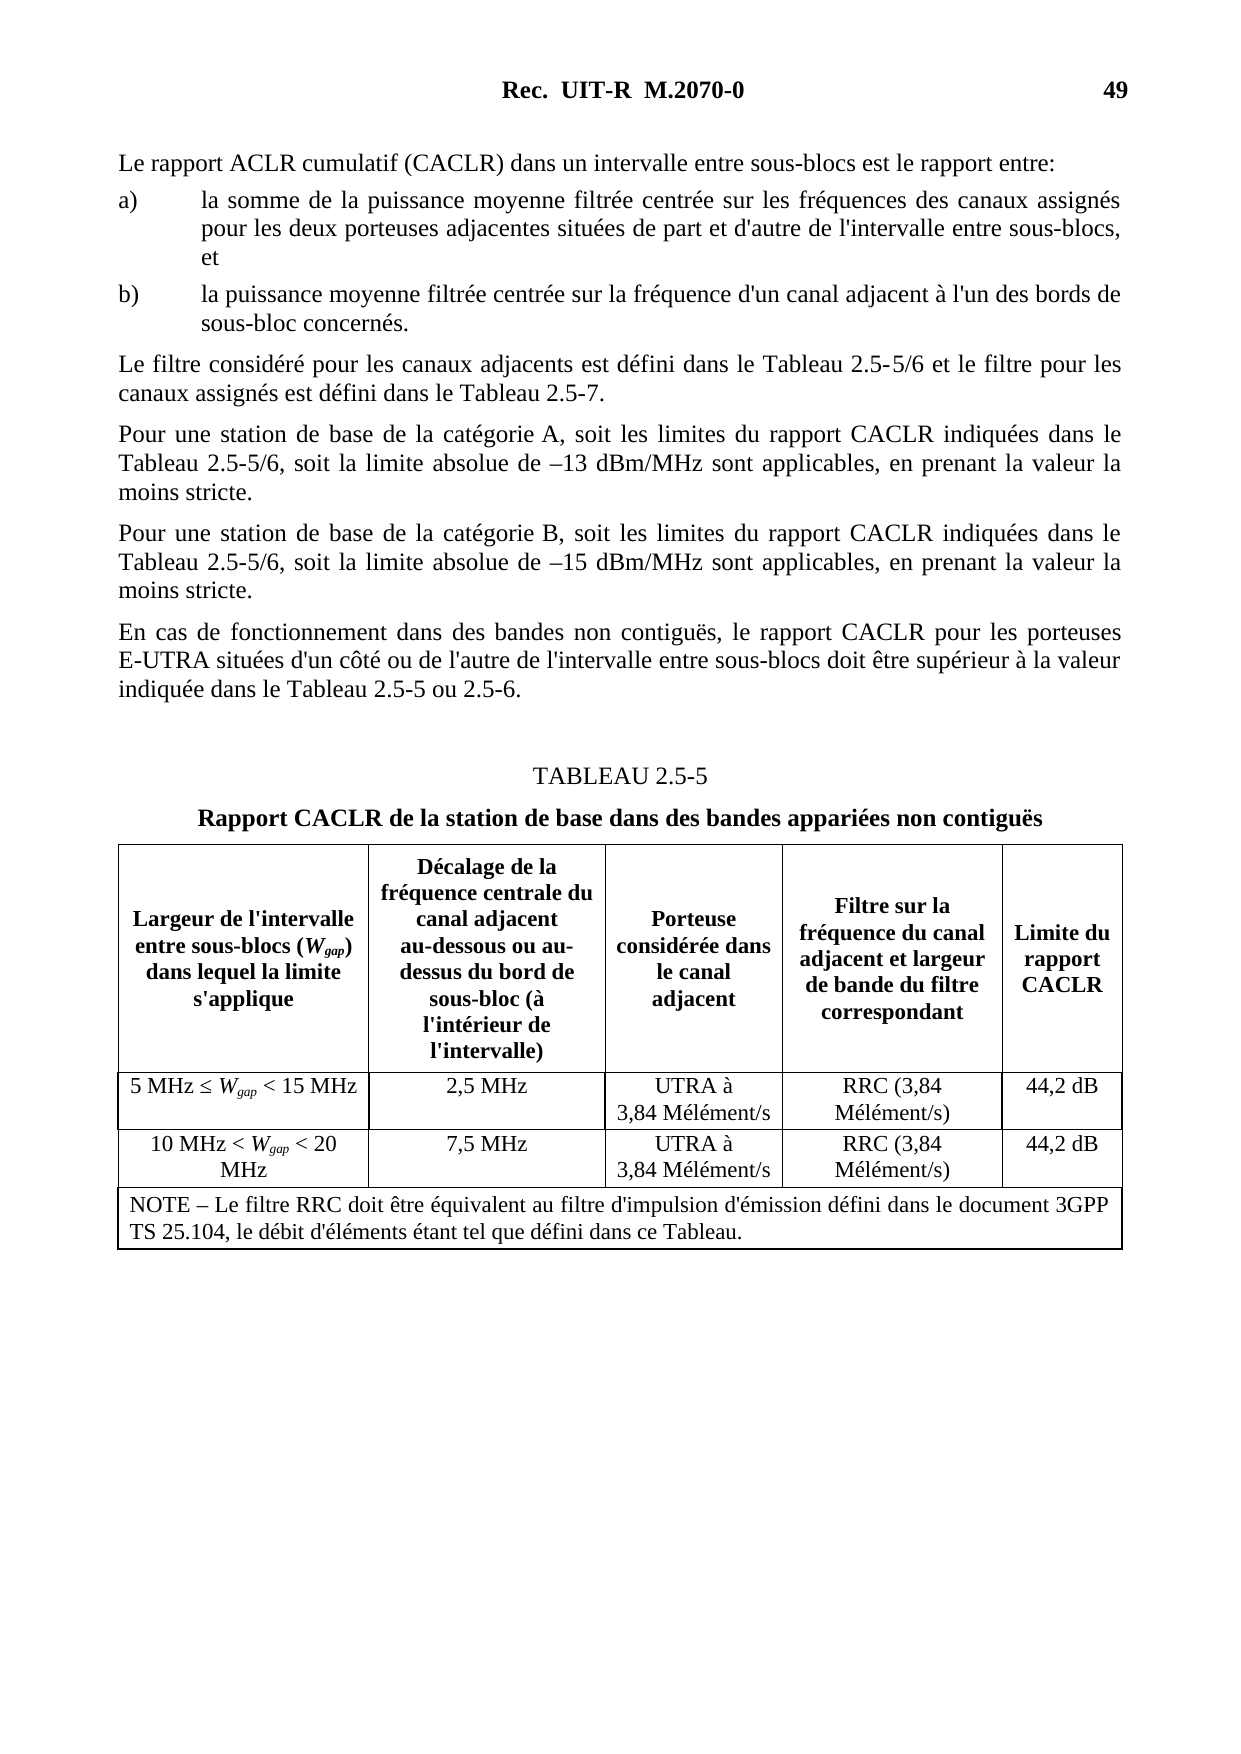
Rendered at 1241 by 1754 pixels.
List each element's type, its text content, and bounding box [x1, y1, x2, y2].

text En cas de fonctionnement dans des bandes non contiguës, le rapport CACLR pour les porteuses E-UTRA situées d'un côté ou de l'autre de l'intervalle entre sous-blocs doit être supérieur à la valeur indiquée dans le Tableau 2.5-5 ou 2.5-6. [118, 617, 1122, 703]
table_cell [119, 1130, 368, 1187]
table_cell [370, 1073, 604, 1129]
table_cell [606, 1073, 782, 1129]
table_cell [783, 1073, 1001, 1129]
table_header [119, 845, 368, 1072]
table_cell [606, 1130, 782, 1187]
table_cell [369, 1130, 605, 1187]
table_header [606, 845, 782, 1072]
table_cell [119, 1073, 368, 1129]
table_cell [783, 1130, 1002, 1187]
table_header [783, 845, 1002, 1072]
text TABLEau 2.5-5 [118, 761, 1122, 790]
text Le rapport ACLR cumulatif (CACLR) dans un intervalle entre sous-blocs est le rapport entre: [118, 148, 1122, 176]
text Le filtre considéré pour les canaux adjacents est défini dans le Tableau 2.5-5/6 et le filtre pour les canaux assignés est défini dans le Tableau 2.5-7. [118, 349, 1122, 407]
title Rapport CACLR de la station de base dans des bandes appariées non contiguës [118, 803, 1122, 831]
text b) la puissance moyenne filtrée centrée sur la fréquence d'un canal adjacent à l'un des bords de sous-bloc concernés. [118, 279, 1122, 337]
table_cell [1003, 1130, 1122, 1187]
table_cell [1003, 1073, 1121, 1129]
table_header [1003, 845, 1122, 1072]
text a) la somme de la puissance moyenne filtrée centrée sur les fréquences des canaux assignés pour les deux porteuses adjacentes situées de part et d'autre de l'intervalle entre sous-blocs, et [118, 185, 1122, 271]
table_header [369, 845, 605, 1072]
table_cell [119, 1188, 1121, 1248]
text Pour une station de base de la catégorie A, soit les limites du rapport CACLR indiquées dans le Tableau 2.5-5/6, soit la limite absolue de –13 dBm/MHz sont applicables, en prenant la valeur la moins stricte. [118, 419, 1122, 506]
text Pour une station de base de la catégorie B, soit les limites du rapport CACLR indiquées dans le Tableau 2.5-5/6, soit la limite absolue de –15 dBm/MHz sont applicables, en prenant la valeur la moins stricte. [118, 518, 1122, 604]
